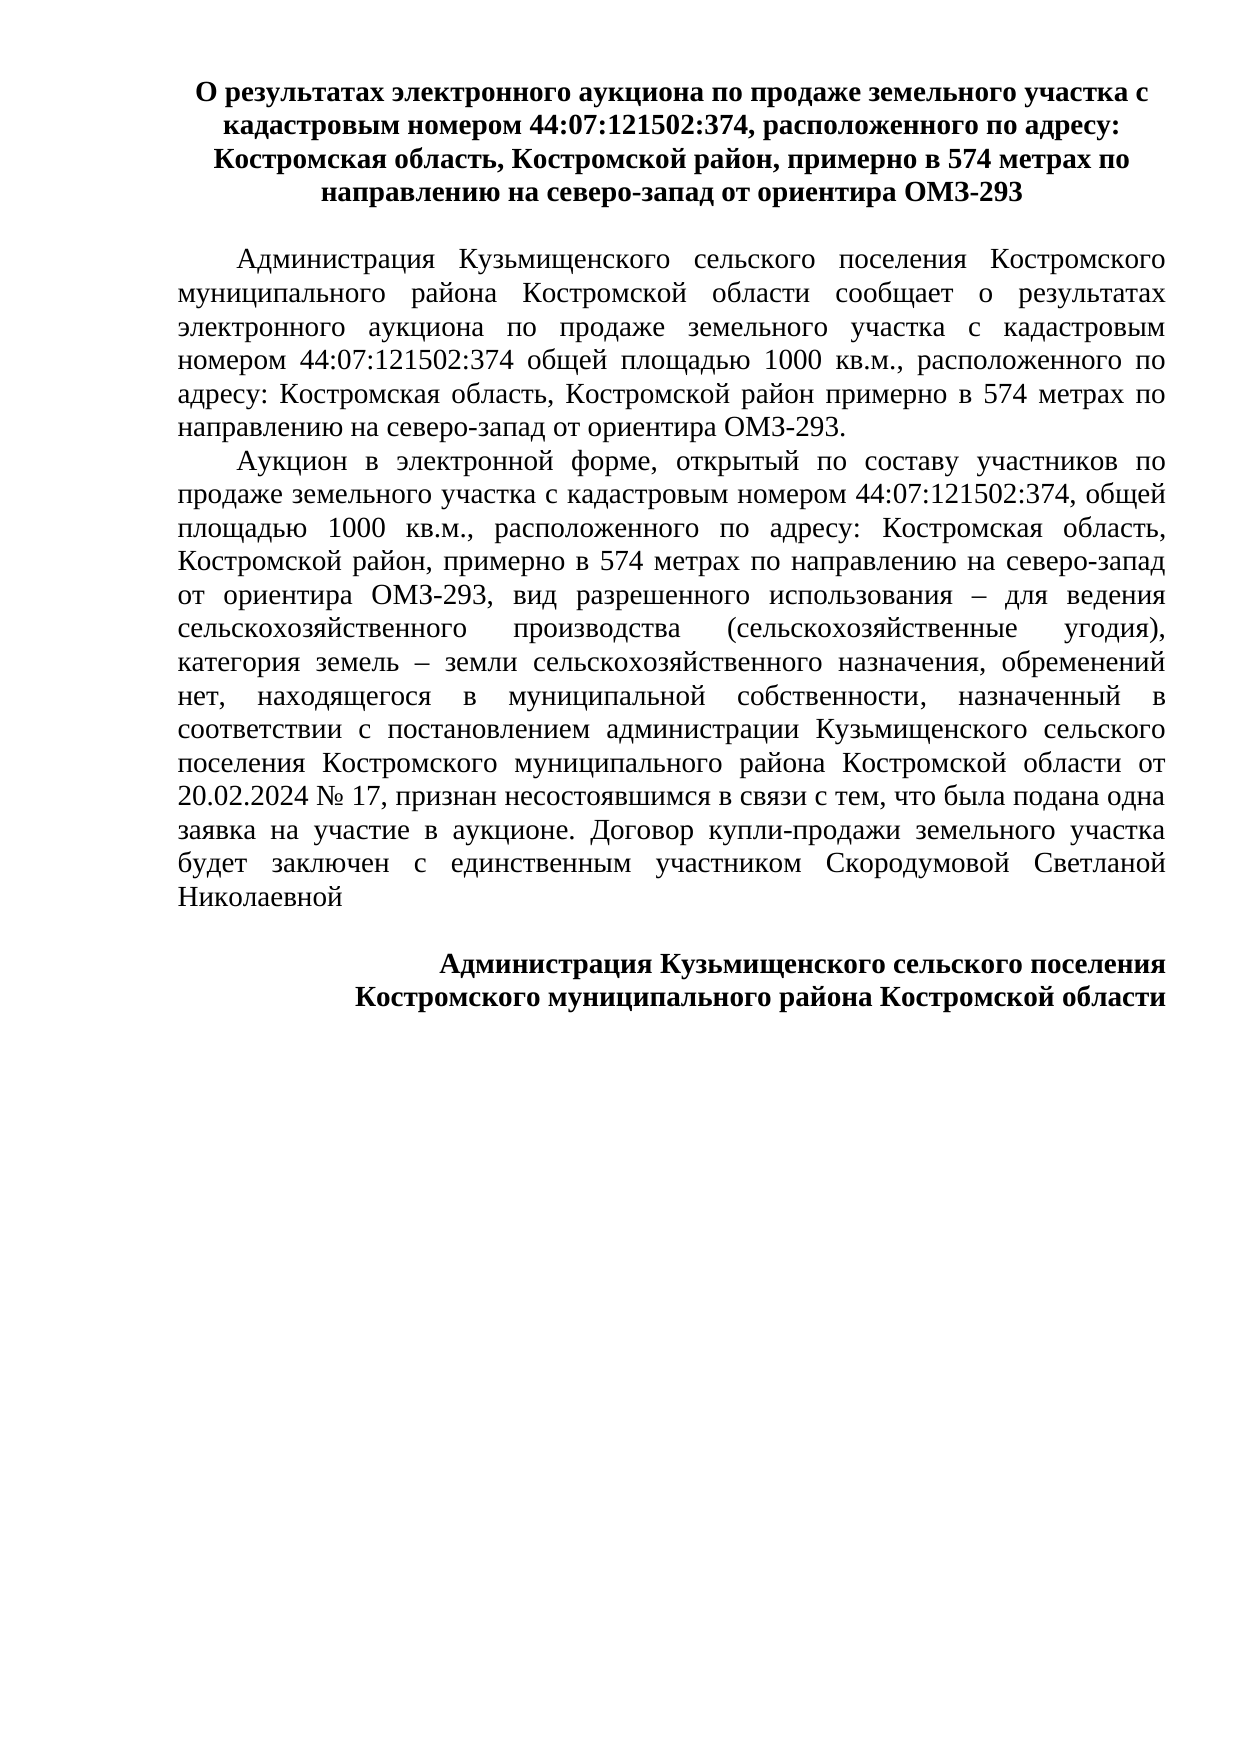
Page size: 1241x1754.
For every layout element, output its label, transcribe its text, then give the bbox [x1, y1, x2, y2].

text Администрация Кузьмищенского сельского поселения Костромского муниципального района Костромской области сообщает о результатах электронного аукциона по продаже земельного участка с кадастровым номером 44:07:121502:374 общей площадью 1000 кв.м., расположенного по адресу: Костромская область, Костромской район примерно в 574 метрах по направлению на северо-запад от ориентира ОМЗ-293. [177, 242, 1166, 443]
text О результатах электронного аукциона по продаже земельного участка с кадастровым номером 44:07:121502:374, расположенного по адресу: Костромская область, Костромской район, примерно в 574 метрах по направлению на северо-запад от ориентира ОМЗ-293 [177, 74, 1166, 208]
text Костромского муниципального района Костромской области [177, 979, 1166, 1013]
text Аукцион в электронной форме, открытый по составу участников по продаже земельного участка с кадастровым номером 44:07:121502:374, общей площадью 1000 кв.м., расположенного по адресу: Костромская область, Костромской район, примерно в 574 метрах по направлению на северо-запад от ориентира ОМЗ-293, вид разрешенного использования – для ведения сельскохозяйственного производства (сельскохозяйственные угодия), категория земель – земли сельскохозяйственного назначения, обременений нет, находящегося в муниципальной собственности, назначенный в соответствии с постановлением администрации Кузьмищенского сельского поселения Костромского муниципального района Костромской области от 20.02.2024 № 17, признан несостоявшимся в связи с тем, что была подана одна заявка на участие в аукционе. Договор купли-продажи земельного участка будет заключен с единственным участником Скородумовой Светланой Николаевной [177, 443, 1166, 912]
text Администрация Кузьмищенского сельского поселения [177, 946, 1166, 979]
